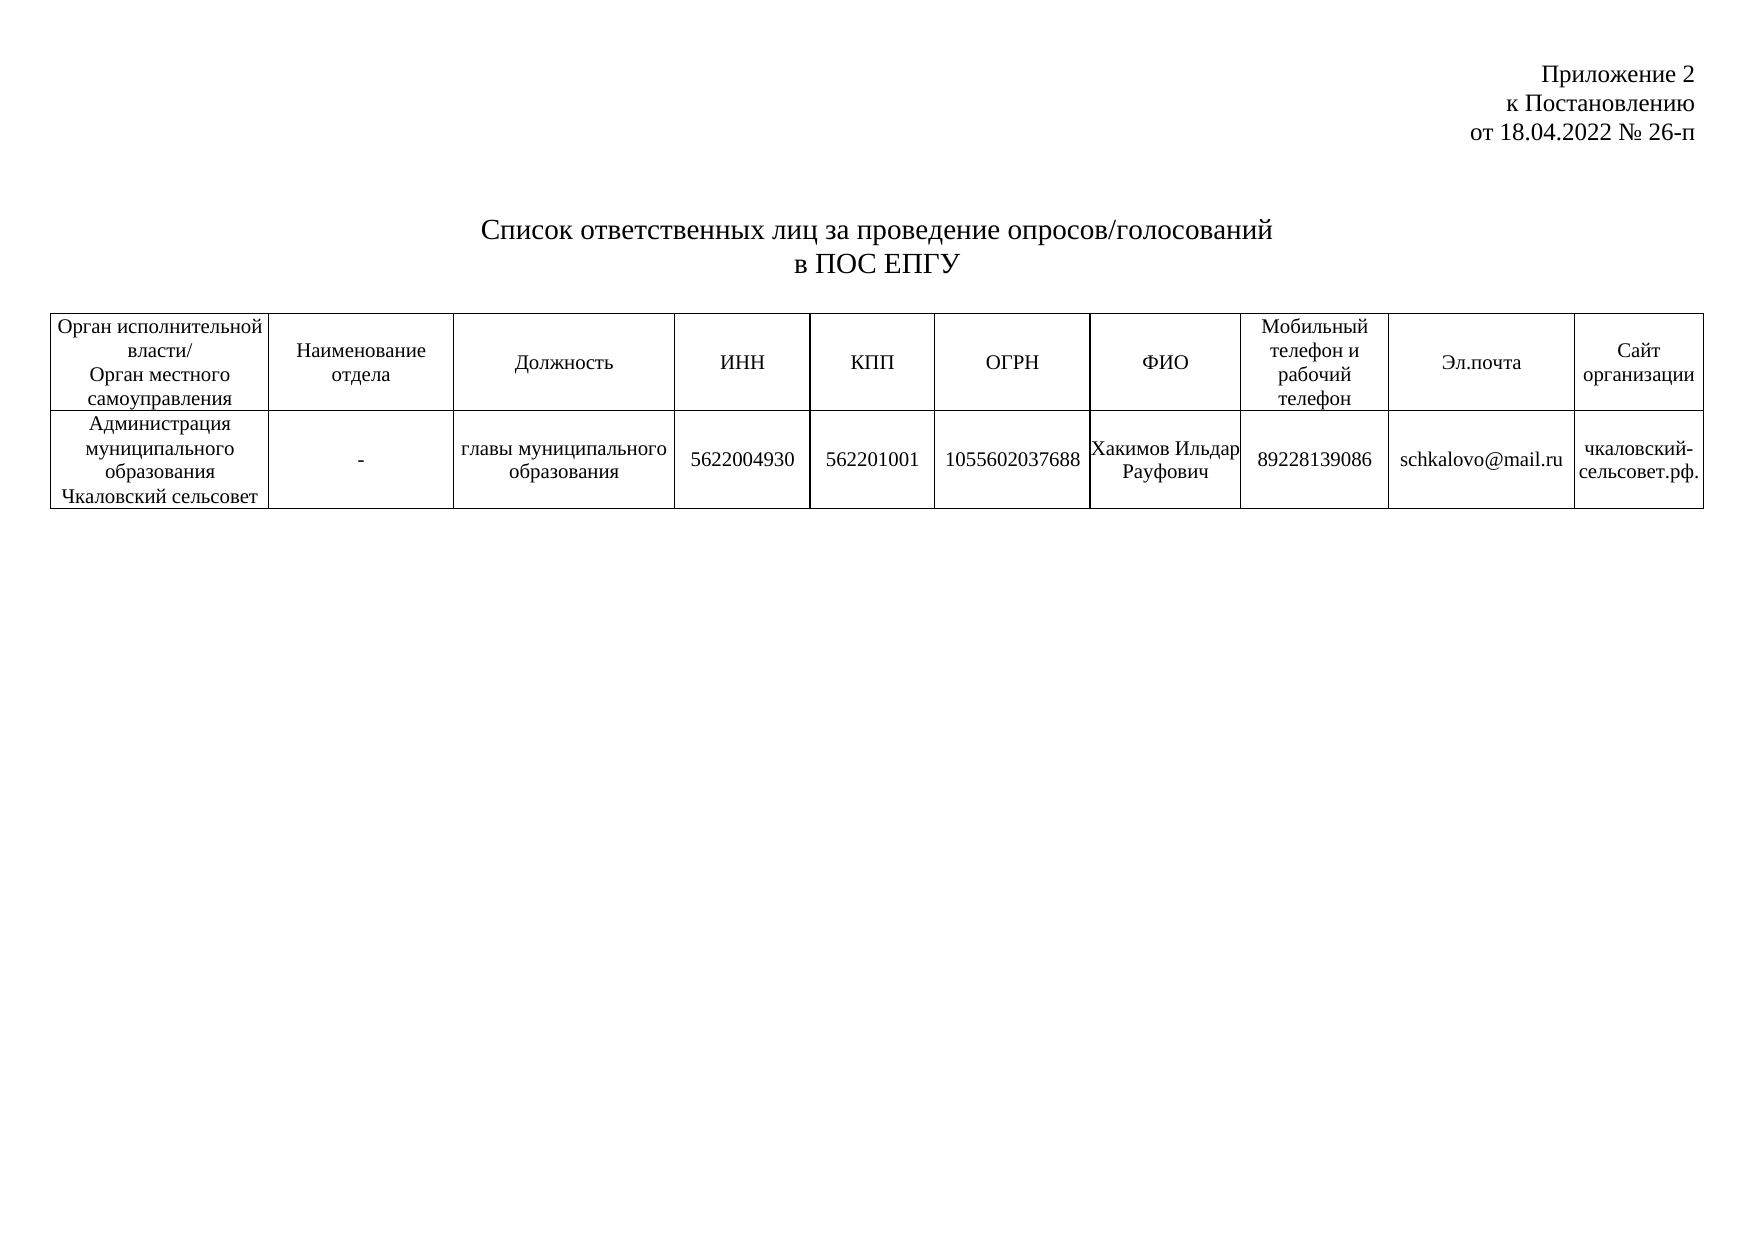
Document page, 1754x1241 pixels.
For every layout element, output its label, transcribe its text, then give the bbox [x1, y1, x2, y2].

table_header КПП [811, 314, 934, 410]
table_cell - [269, 411, 453, 508]
table_header Наименование отдела [269, 314, 453, 410]
table_cell 5622004930 [675, 411, 809, 508]
text Список ответственных лиц за проведение опросов/голосований [59, 212, 1695, 246]
text в ПОС ЕПГУ [59, 246, 1695, 279]
table_header ИНН [675, 314, 809, 410]
table_cell чкаловский-сельсовет.рф. [1575, 411, 1703, 508]
text Приложение 2 [59, 59, 1695, 88]
table_cell 89228139086 [1241, 411, 1388, 508]
table_header ОГРН [935, 314, 1089, 410]
table_header Орган исполнительной власти/ Орган местного самоуправления [51, 314, 268, 410]
table_cell Хакимов Ильдар Рауфович [1091, 411, 1240, 508]
table_cell 562201001 [811, 411, 934, 508]
table_cell главы муниципального образования [454, 411, 674, 508]
table_header Сайт организации [1575, 314, 1703, 410]
table_header ФИО [1091, 314, 1240, 410]
table_cell 1055602037688 [935, 411, 1089, 508]
table_cell schkalovo@mail.ru [1389, 411, 1574, 508]
table_header Должность [454, 314, 674, 410]
table_header Эл.почта [1389, 314, 1574, 410]
text от 18.04.2022 № 26-п [59, 117, 1695, 145]
table_header Мобильный телефон и рабочий телефон [1241, 314, 1388, 410]
table_cell Администрация муниципального образования Чкаловский сельсовет [51, 411, 268, 508]
text к Постановлению [59, 88, 1695, 117]
